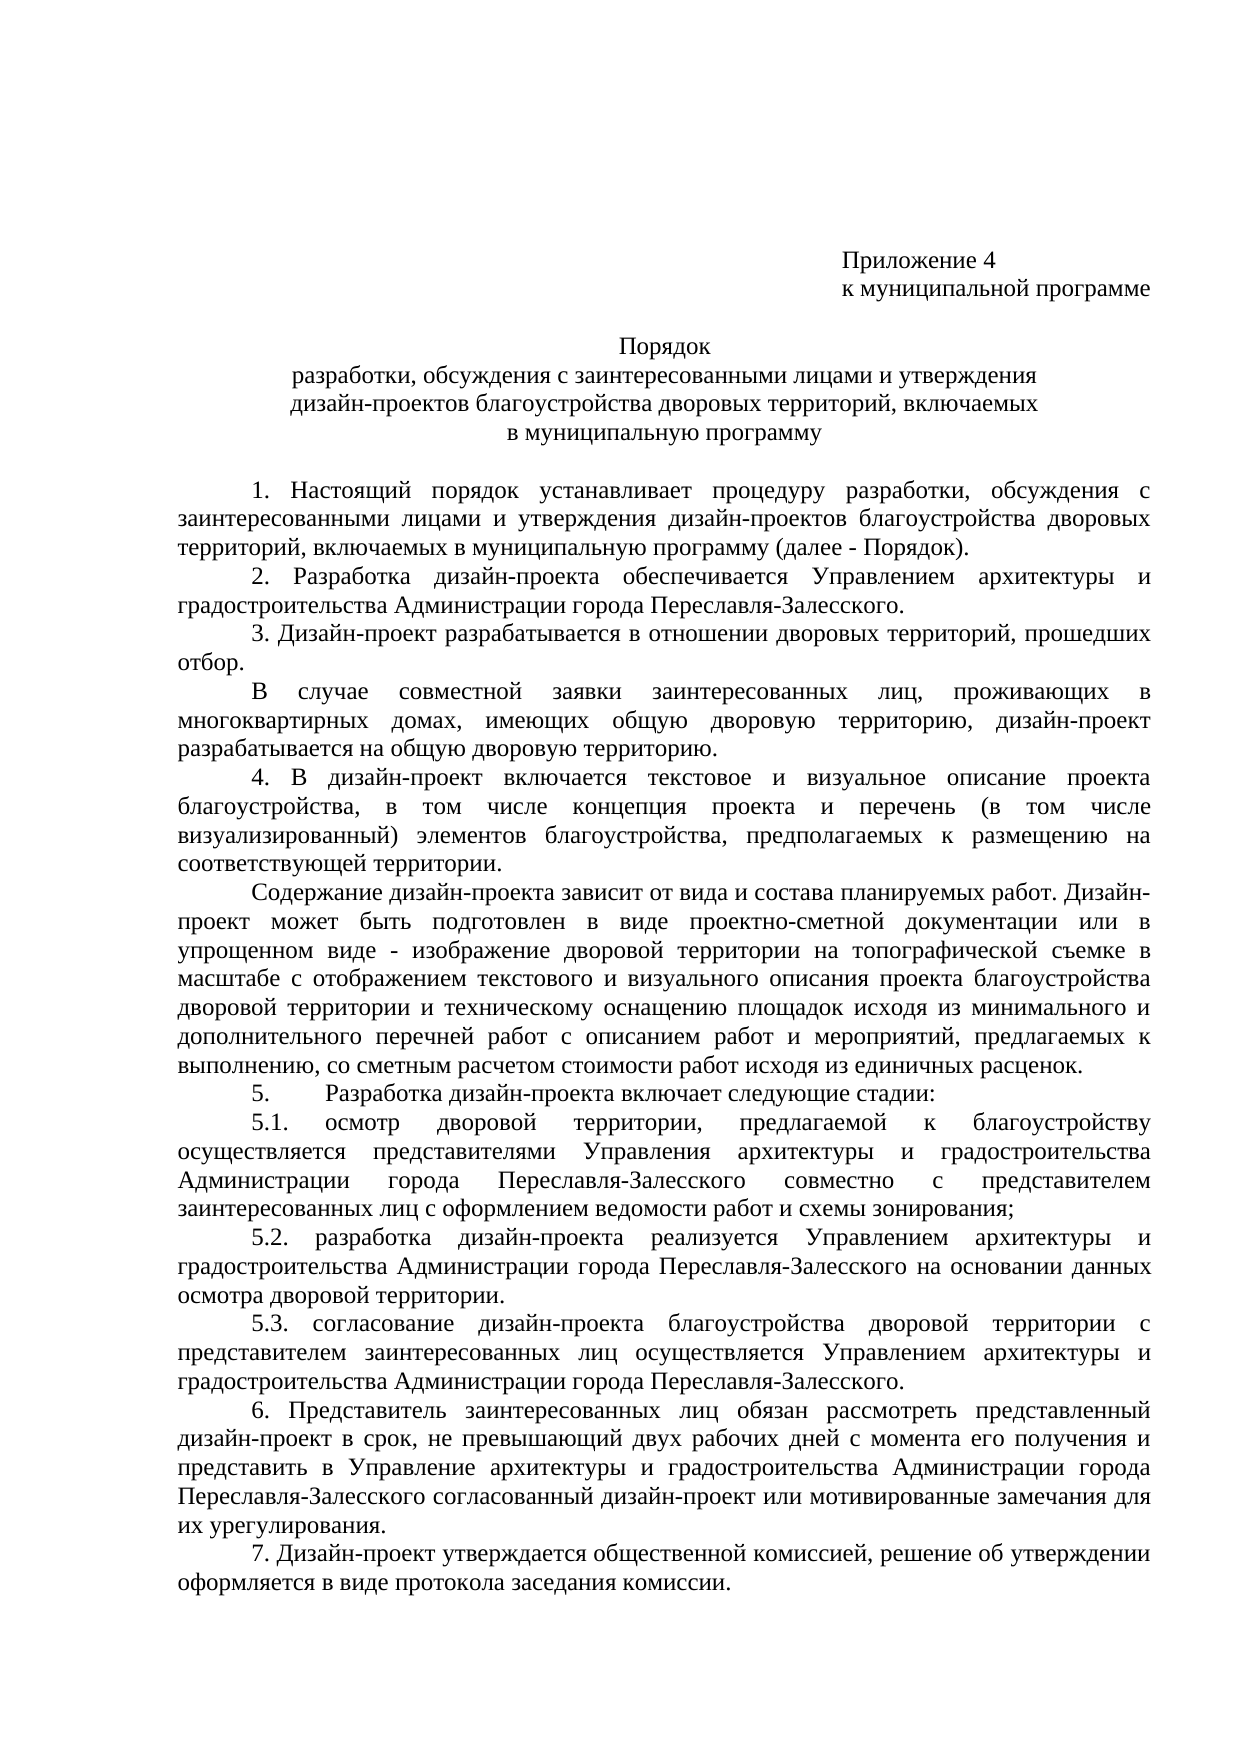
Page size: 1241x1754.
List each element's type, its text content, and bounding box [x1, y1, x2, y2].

text Порядок [177, 331, 1152, 360]
list осмотр дворовой территории, предлагаемой к благоустройству осуществляется представителями Управления архитектуры и градостроительства Администрации города Переславля-Залесского совместно с представителем заинтересованных лиц с оформлением ведомости работ и схемы зонирования; [177, 1107, 1152, 1222]
text Приложение 4 [842, 245, 1152, 273]
text 3. Дизайн-проект разрабатывается в отношении дворовых территорий, прошедших отбор. [177, 618, 1152, 676]
text 4. В дизайн-проект включается текстовое и визуальное описание проекта благоустройства, в том числе концепция проекта и перечень (в том числе визуализированный) элементов благоустройства, предполагаемых к размещению на соответствующей территории. [177, 762, 1152, 877]
text к муниципальной программе [842, 273, 1152, 302]
list Разработка дизайн-проекта включает следующие стадии: [177, 1078, 1152, 1107]
text 6. Представитель заинтересованных лиц обязан рассмотреть представленный дизайн-проект в срок, не превышающий двух рабочих дней с момента его получения и представить в Управление архитектуры и градостроительства Администрации города Переславля-Залесского согласованный дизайн-проект или мотивированные замечания для их урегулирования. [177, 1395, 1152, 1538]
text Содержание дизайн-проекта зависит от вида и состава планируемых работ. Дизайн-проект может быть подготовлен в виде проектно-сметной документации или в упрощенном виде - изображение дворовой территории на топографической съемке в масштабе с отображением текстового и визуального описания проекта благоустройства дворовой территории и техническому оснащению площадок исходя из минимального и дополнительного перечней работ с описанием работ и мероприятий, предлагаемых к выполнению, со сметным расчетом стоимости работ исходя из единичных расценок. [177, 877, 1152, 1078]
text В случае совместной заявки заинтересованных лиц, проживающих в многоквартирных домах, имеющих общую дворовую территорию, дизайн-проект разрабатывается на общую дворовую территорию. [177, 676, 1152, 762]
text 2. Разработка дизайн-проекта обеспечивается Управлением архитектуры и градостроительства Администрации города Переславля-Залесского. [177, 561, 1152, 618]
text в муниципальную программу [177, 417, 1152, 446]
text 5.2. разработка дизайн-проекта реализуется Управлением архитектуры и градостроительства Администрации города Переславля-Залесского на основании данных осмотра дворовой территории. [177, 1222, 1152, 1308]
text 1. Настоящий порядок устанавливает процедуру разработки, обсуждения с заинтересованными лицами и утверждения дизайн-проектов благоустройства дворовых территорий, включаемых в муниципальную программу (далее - Порядок). [177, 475, 1152, 561]
text дизайн-проектов благоустройства дворовых территорий, включаемых [177, 388, 1152, 417]
text 7. Дизайн-проект утверждается общественной комиссией, решение об утверждении оформляется в виде протокола заседания комиссии. [177, 1538, 1152, 1596]
text разработки, обсуждения с заинтересованными лицами и утверждения [177, 360, 1152, 388]
text 5.3. согласование дизайн-проекта благоустройства дворовой территории с представителем заинтересованных лиц осуществляется Управлением архитектуры и градостроительства Администрации города Переславля-Залесского. [177, 1308, 1152, 1395]
